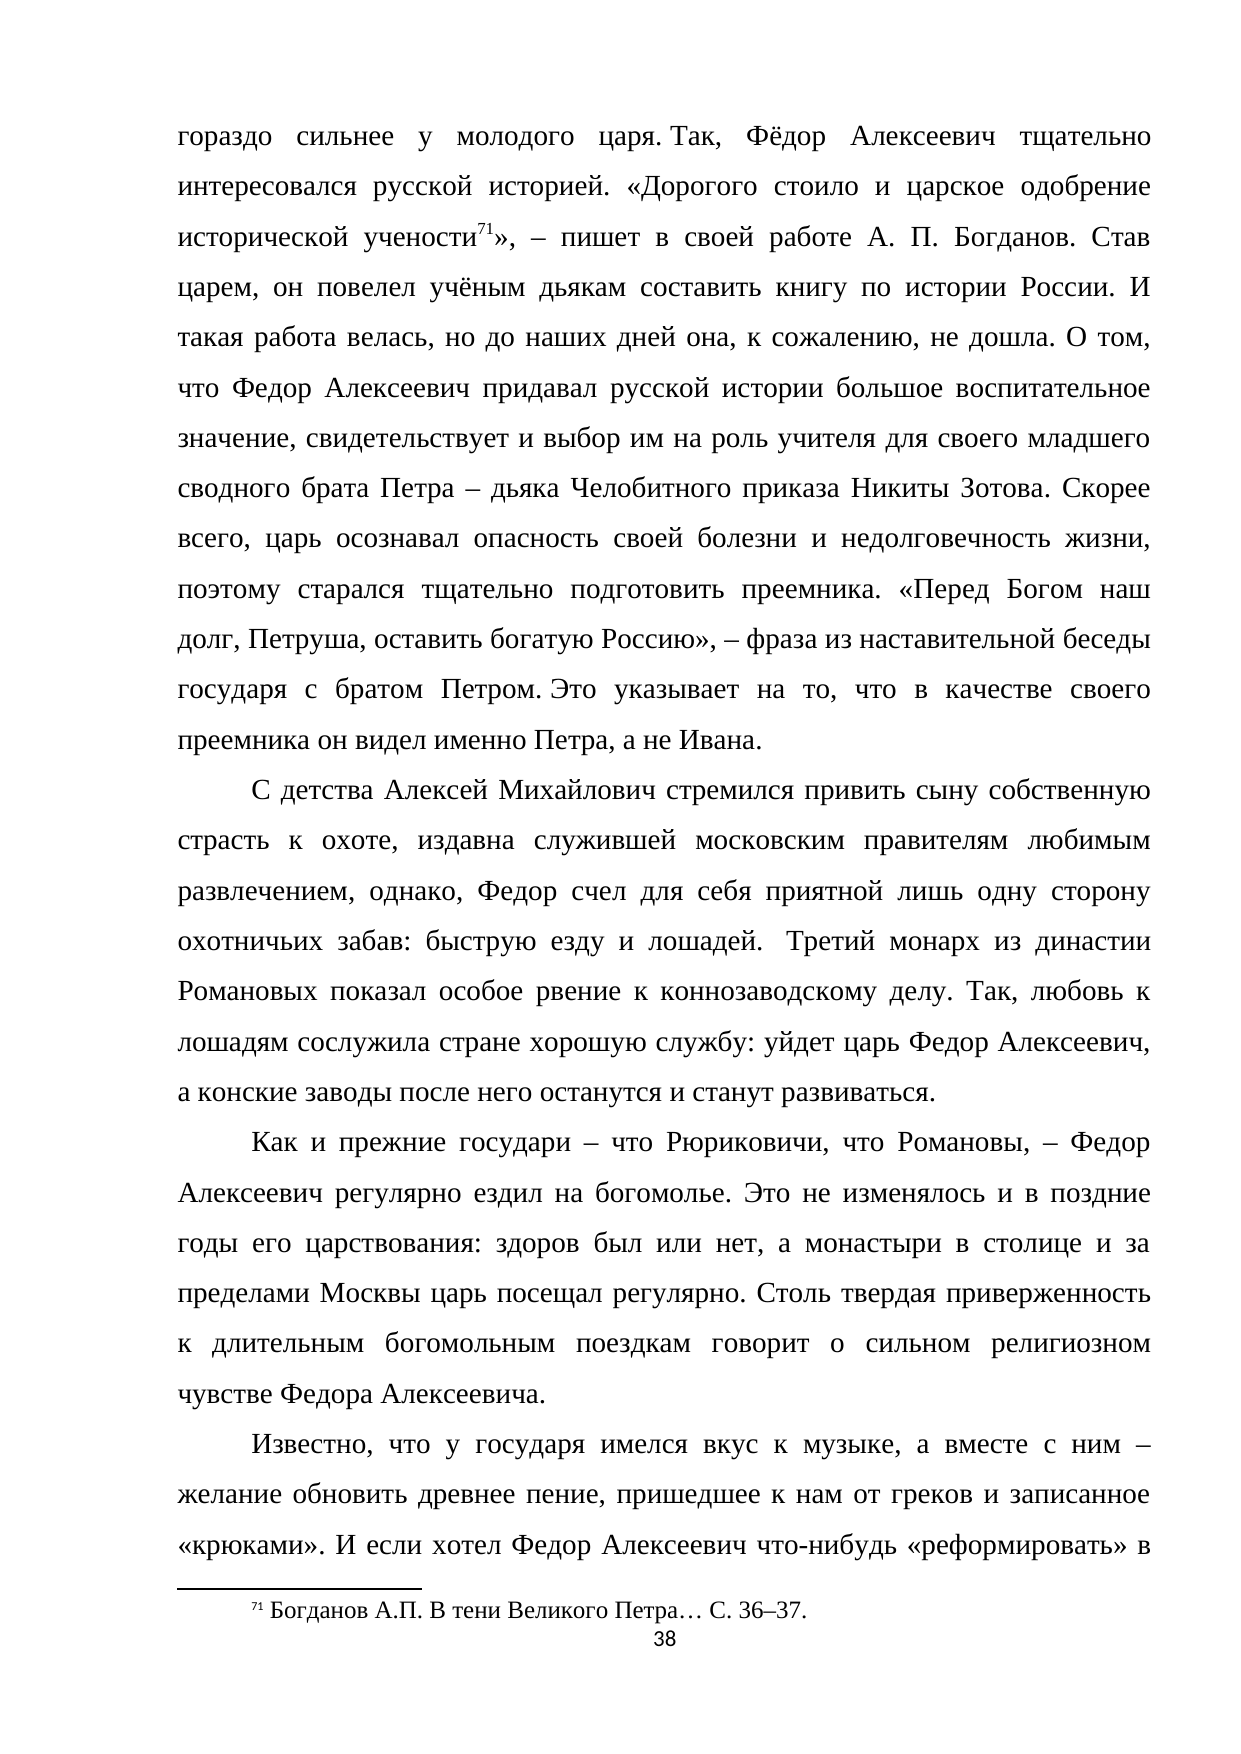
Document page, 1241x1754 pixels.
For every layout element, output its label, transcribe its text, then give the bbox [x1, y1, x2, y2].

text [177, 1426, 1152, 1560]
text Как и прежние государи ‒ что Рюриковичи, что Романовы, ‒ Федор Алексеевич регулярно ездил на богомолье. Это не изменялось и в поздние годы его царствования: здоров был или нет, а монастыри в столице и за пределами Москвы царь посещал регулярно. Столь твердая приверженность к длительным богомольным поездкам говорит о сильном религиозном чувстве Федора Алексеевича. [177, 1124, 1152, 1409]
text С детства Алексей Михайлович стремился привить сыну собственную страсть к охоте, издавна служившей московским правителям любимым развлечением, однако, Федор счел для себя приятной лишь одну сторону охотничьих забав: быструю езду и лошадей. Третий монарх из династии Романовых показал особое рвение к коннозаводскому делу. Так, любовь к лошадям сослужила стране хорошую службу: уйдет царь Федор Алексеевич, а конские заводы после него останутся и станут развиваться. [177, 772, 1152, 1108]
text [177, 118, 1152, 755]
